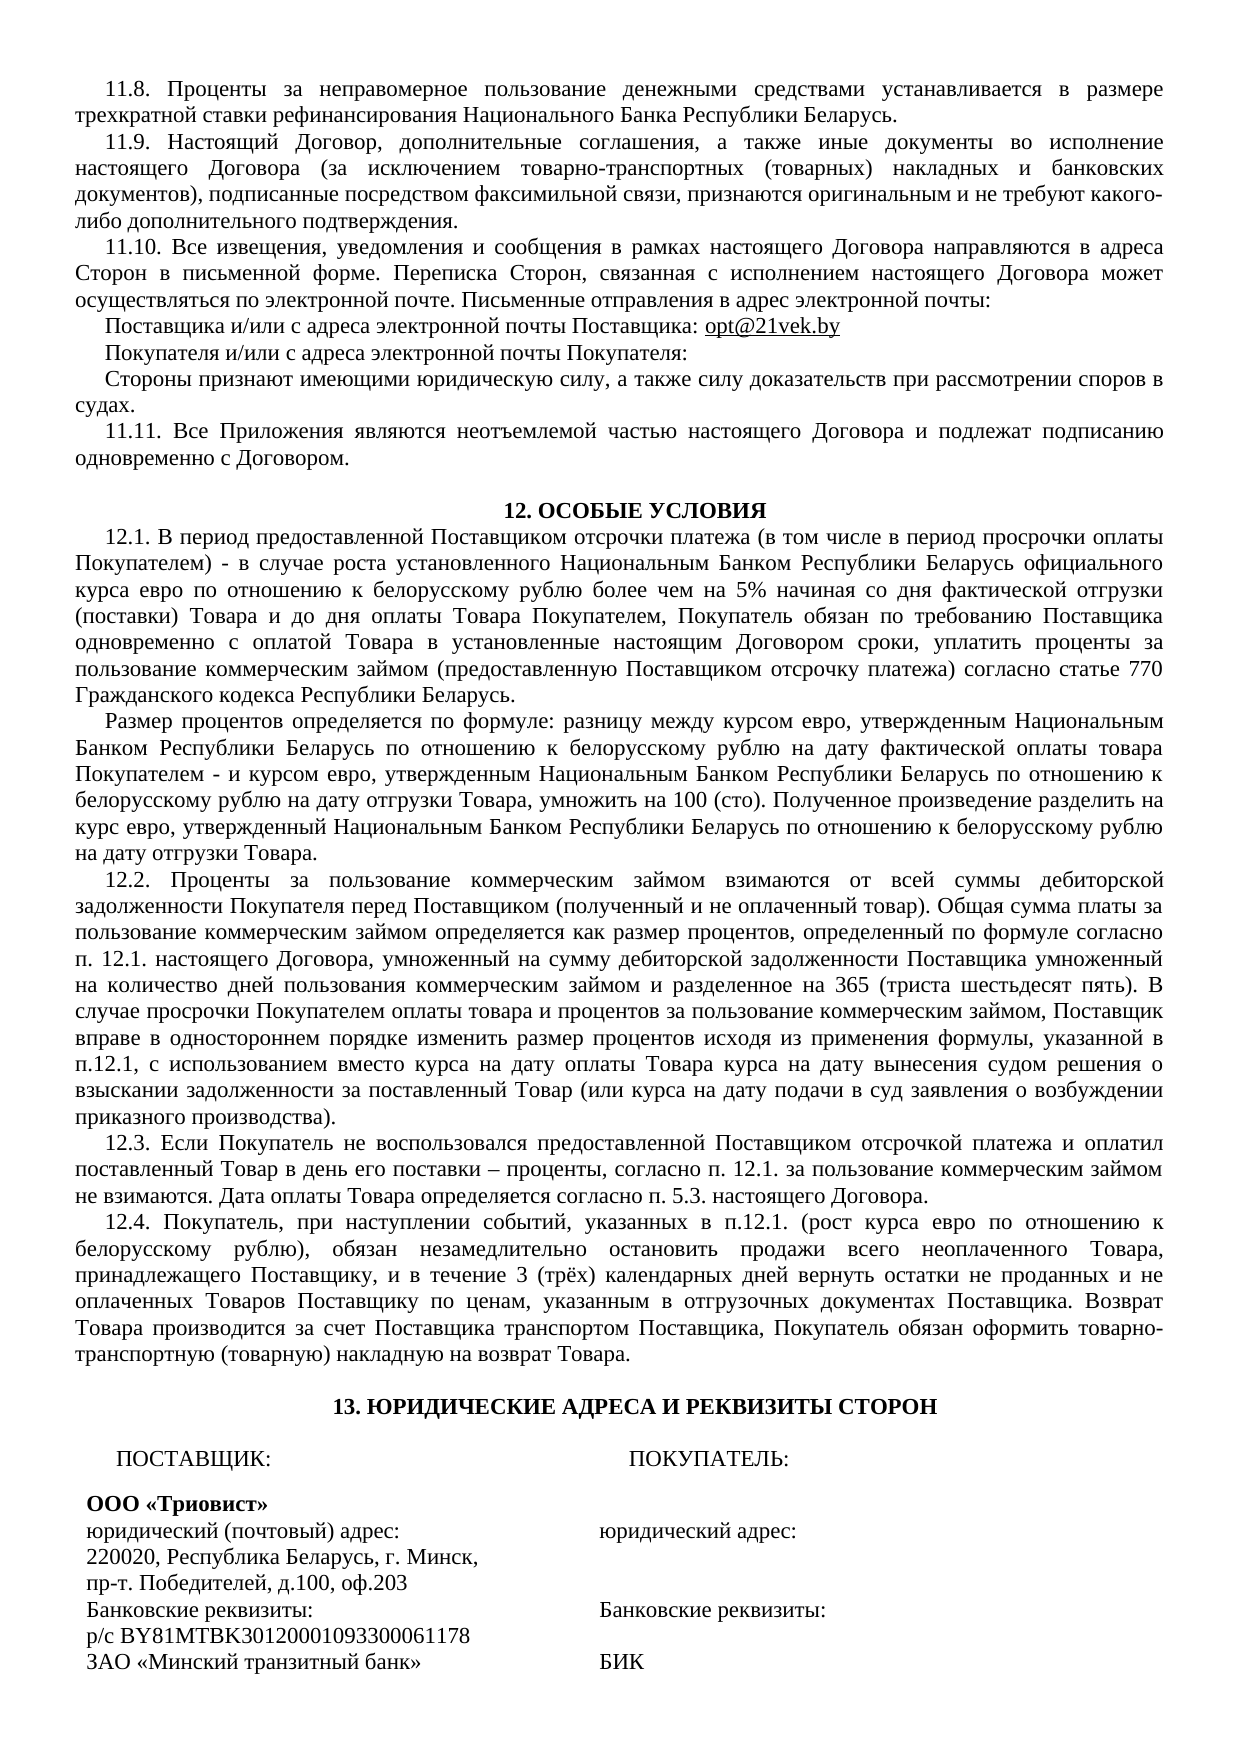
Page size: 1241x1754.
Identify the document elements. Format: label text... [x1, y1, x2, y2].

text 13. ЮРИДИЧЕСКИЕ АДРЕСА И РЕКВИЗИТЫ СТОРОН [75, 1393, 1165, 1419]
table_header ПОКУПАТЕЛЬ: [588, 1445, 1101, 1490]
text 11.9. Настоящий Договор, дополнительные соглашения, а также иные документы во исполнение настоящего Договора (за исключением товарно-транспортных (товарных) накладных и банковских документов), подписанные посредством факсимильной связи, признаются оригинальным и не требуют какого-либо дополнительного подтверждения. [75, 128, 1165, 233]
text 11.11. Все Приложения являются неотъемлемой частью настоящего Договора и подлежат подписанию одновременно с Договором. [75, 418, 1165, 470]
text 11.10. Все извещения, уведомления и сообщения в рамках настоящего Договора направляются в адреса Сторон в письменной форме. Переписка Сторон, связанная с исполнением настоящего Договора может осуществляться по электронной почте. Письменные отправления в адрес электронной почты: [75, 233, 1165, 312]
text 12. ОСОБЫЕ УСЛОВИЯ [75, 497, 1165, 523]
text 12.4. Покупатель, при наступлении событий, указанных в п.12.1. (рост курса евро по отношению к белорусскому рублю), обязан незамедлительно остановить продажи всего неоплаченного Товара, принадлежащего Поставщику, и в течение 3 (трёх) календарных дней вернуть остатки не проданных и не оплаченных Товаров Поставщику по ценам, указанным в отгрузочных документах Поставщика. Возврат Товара производится за счет Поставщика транспортом Поставщика, Покупатель обязан оформить товарно-транспортную (товарную) накладную на возврат Товара. [75, 1208, 1165, 1366]
text Размер процентов определяется по формуле: разницу между курсом евро, утвержденным Национальным Банком Республики Беларусь по отношению к белорусскому рублю на дату фактической оплаты товара Покупателем - и курсом евро, утвержденным Национальным Банком Республики Беларусь по отношению к белорусскому рублю на дату отгрузки Товара, умножить на 100 (сто). Полученное произведение разделить на курс евро, утвержденный Национальным Банком Республики Беларусь по отношению к белорусскому рублю на дату отгрузки Товара. [75, 707, 1165, 866]
text 12.1. В период предоставленной Поставщиком отсрочки платежа (в том числе в период просрочки оплаты Покупателем) - в случае роста установленного Национальным Банком Республики Беларусь официального курса евро по отношению к белорусскому рублю более чем на 5% начиная со дня фактической отгрузки (поставки) Товара и до дня оплаты Товара Покупателем, Покупатель обязан по требованию Поставщика одновременно с оплатой Товара в установленные настоящим Договором сроки, уплатить проценты за пользование коммерческим займом (предоставленную Поставщиком отсрочку платежа) согласно статье 770 Гражданского кодекса Республики Беларусь. [75, 523, 1165, 707]
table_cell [75, 1490, 588, 1679]
text 12.3. Если Покупатель не воспользовался предоставленной Поставщиком отсрочкой платежа и оплатил поставленный Товар в день его поставки – проценты, согласно п. 12.1. за пользование коммерческим займом не взимаются. Дата оплаты Товара определяется согласно п. 5.3. настоящего Договора. [75, 1129, 1165, 1208]
text Стороны признают имеющими юридическую силу, а также силу доказательств при рассмотрении споров в судах. [75, 365, 1165, 418]
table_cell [588, 1490, 1101, 1679]
text Поставщика и/или с адреса электронной почты Поставщика: opt@21vek.by [75, 312, 1165, 338]
table_header ПОСТАВЩИК: [75, 1445, 588, 1490]
text Покупателя и/или с адреса электронной почты Покупателя: [75, 338, 1165, 365]
text 11.8. Проценты за неправомерное пользование денежными средствами устанавливается в размере трехкратной ставки рефинансирования Национального Банка Республики Беларусь. [75, 75, 1165, 128]
text 12.2. Проценты за пользование коммерческим займом взимаются от всей суммы дебиторской задолженности Покупателя перед Поставщиком (полученный и не оплаченный товар). Общая сумма платы за пользование коммерческим займом определяется как размер процентов, определенный по формуле согласно п. 12.1. настоящего Договора, умноженный на сумму дебиторской задолженности Поставщика умноженный на количество дней пользования коммерческим займом и разделенное на 365 (триста шестьдесят пять). В случае просрочки Покупателем оплаты товара и процентов за пользование коммерческим займом, Поставщик вправе в одностороннем порядке изменить размер процентов исходя из применения формулы, указанной в п.12.1, с использованием вместо курса на дату оплаты Товара курса на дату вынесения судом решения о взыскании задолженности за поставленный Товар (или курса на дату подачи в суд заявления о возбуждении приказного производства). [75, 866, 1165, 1129]
